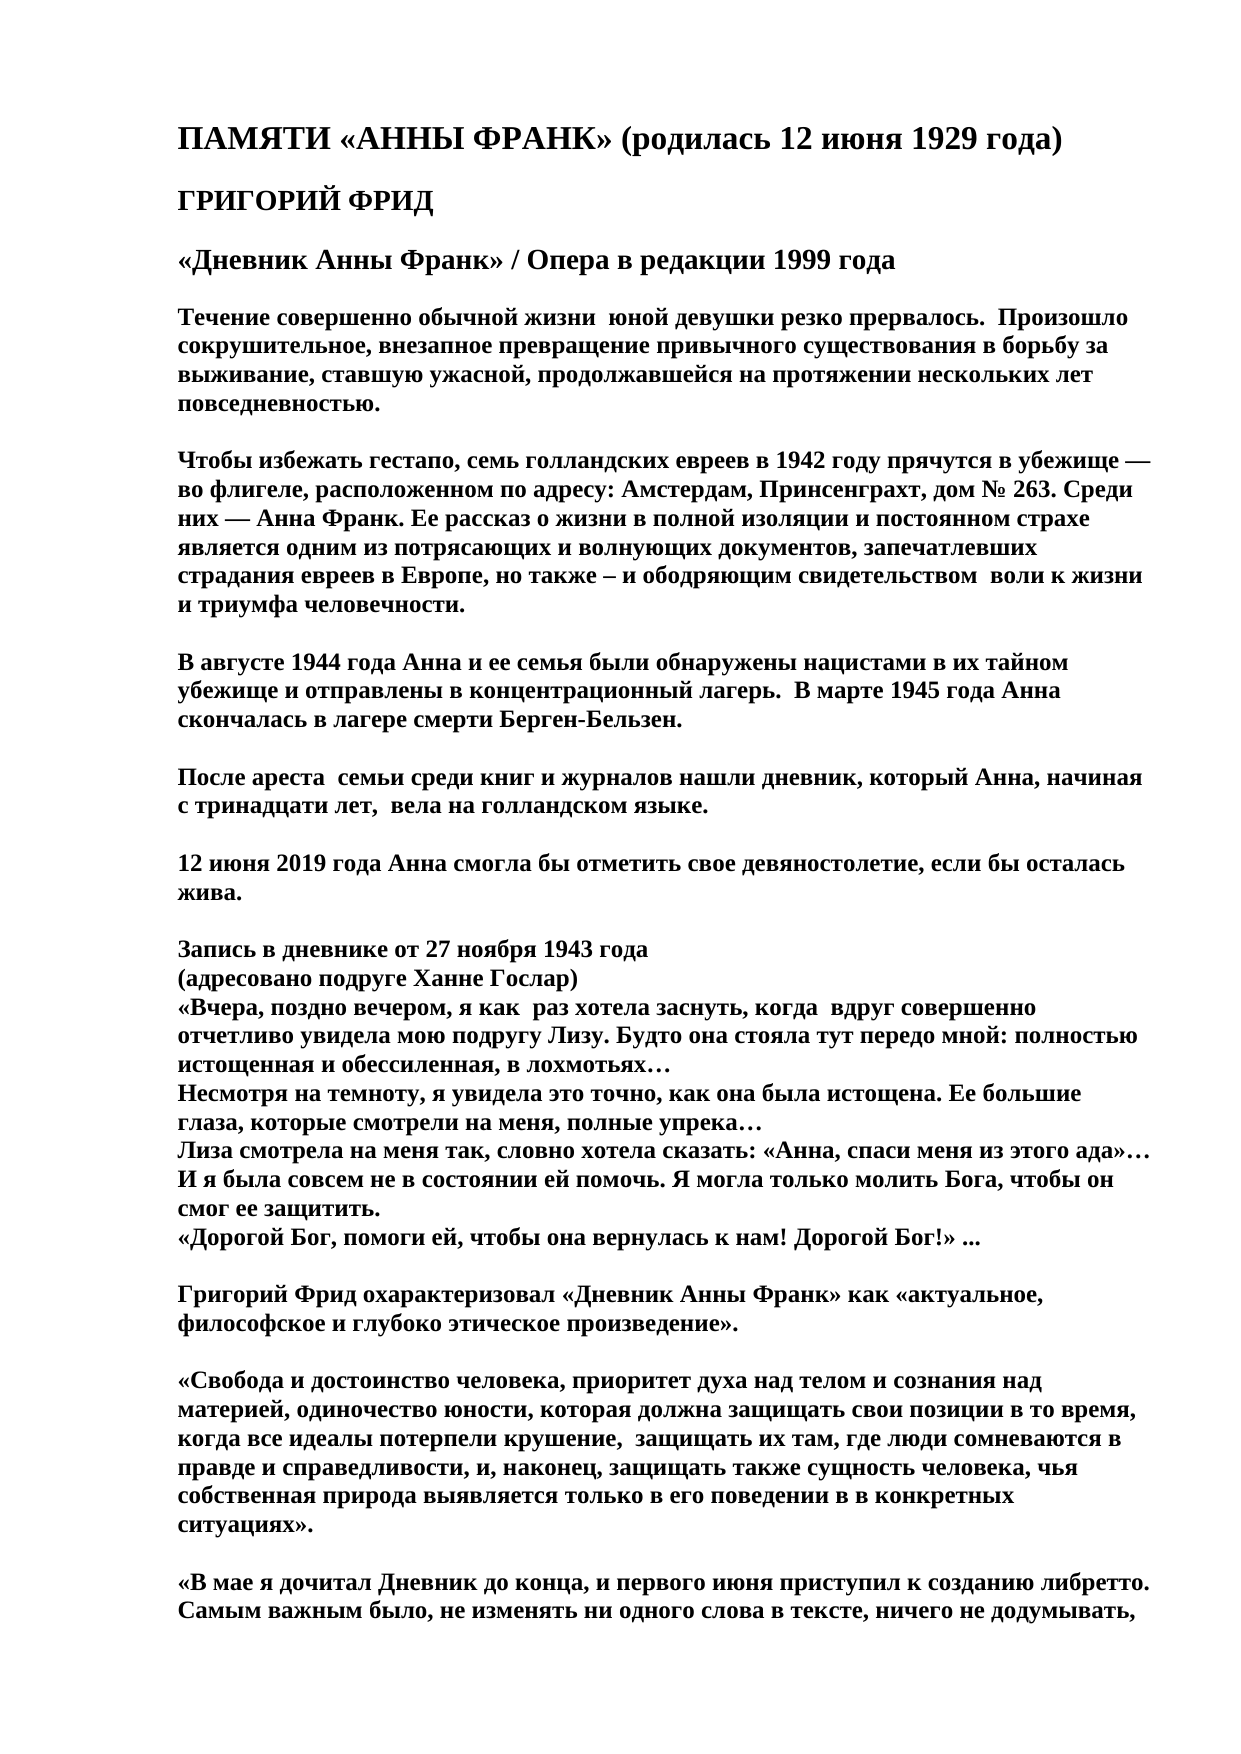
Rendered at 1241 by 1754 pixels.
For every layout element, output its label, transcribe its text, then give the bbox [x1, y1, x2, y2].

text «Дорогой Бог, помоги ей, чтобы она вернулась к нам! Дорогой Бог!» ... [177, 1222, 1152, 1251]
text ПАМЯТИ «АННЫ ФРАНК» (родилась 12 июня 1929 года) [177, 118, 1152, 156]
text «Дневник Анны Франк» / Опера в редакции 1999 года [177, 242, 1152, 276]
text (адресовано подруге Ханне Гослар) [177, 963, 1152, 992]
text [177, 1567, 1152, 1624]
text После ареста семьи среди книг и журналов нашли дневник, который Анна, начиная с тринадцати лет, вела на голландском языке. [177, 762, 1152, 819]
text 12 июня 2019 года Анна смогла бы отметить свое девяностолетие, если бы осталась жива. [177, 848, 1152, 906]
text Чтобы избежать гестапо, семь голландских евреев в 1942 году прячутся в убежище — во флигеле, расположенном по адресу: Амстердам, Принсенграхт, дом № 263. Среди них — Анна Франк. Ее рассказ о жизни в полной изоляции и постоянном страхе является одним из потрясающих и волнующих документов, запечатлевших страдания евреев в Европе, но также – и ободряющим свидетельством воли к жизни и триумфа человечности. [177, 446, 1152, 618]
text Несмотря на темноту, я увидела это точно, как она была истощена. Ее большие глаза, которые смотрели на меня, полные упрека… [177, 1078, 1152, 1136]
text Григорий Фрид охарактеризовал «Дневник Анны Франк» как «актуальное, философское и глубоко этическое произведение». [177, 1279, 1152, 1337]
text «Свобода и достоинство человека, приоритет духа над телом и сознания над материей, одиночество юности, которая должна защищать свои позиции в то время, когда все идеалы потерпели крушение, защищать их там, где люди сомневаются в правде и справедливости, и, наконец, защищать также сущность человека, чья собственная природа выявляется только в его поведении в в конкретных ситуациях». [177, 1366, 1152, 1538]
text Лиза смотрела на меня так, словно хотела сказать: «Анна, спаси меня из этого ада»… [177, 1136, 1152, 1164]
text Запись в дневнике от 27 ноября 1943 года [177, 934, 1152, 963]
text «Вчера, поздно вечером, я как раз хотела заснуть, когда вдруг совершенно отчетливо увидела мою подругу Лизу. Будто она стояла тут передо мной: полностью истощенная и обессиленная, в лохмотьях… [177, 992, 1152, 1078]
text В августе 1944 года Анна и ее семья были обнаружены нацистами в их тайном убежище и отправлены в концентрационный лагерь. В марте 1945 года Анна скончалась в лагере смерти Берген-Бельзен. [177, 647, 1152, 733]
text ГРИГОРИЙ ФРИД [177, 183, 1152, 217]
text Течение совершенно обычной жизни юной девушки резко прервалось. Произошло сокрушительное, внезапное превращение привычного существования в борьбу за выживание, ставшую ужасной, продолжавшейся на протяжении нескольких лет повседневностью. [177, 302, 1152, 417]
text И я была совсем не в состоянии ей помочь. Я могла только молить Бога, чтобы он смог ее защитить. [177, 1164, 1152, 1222]
